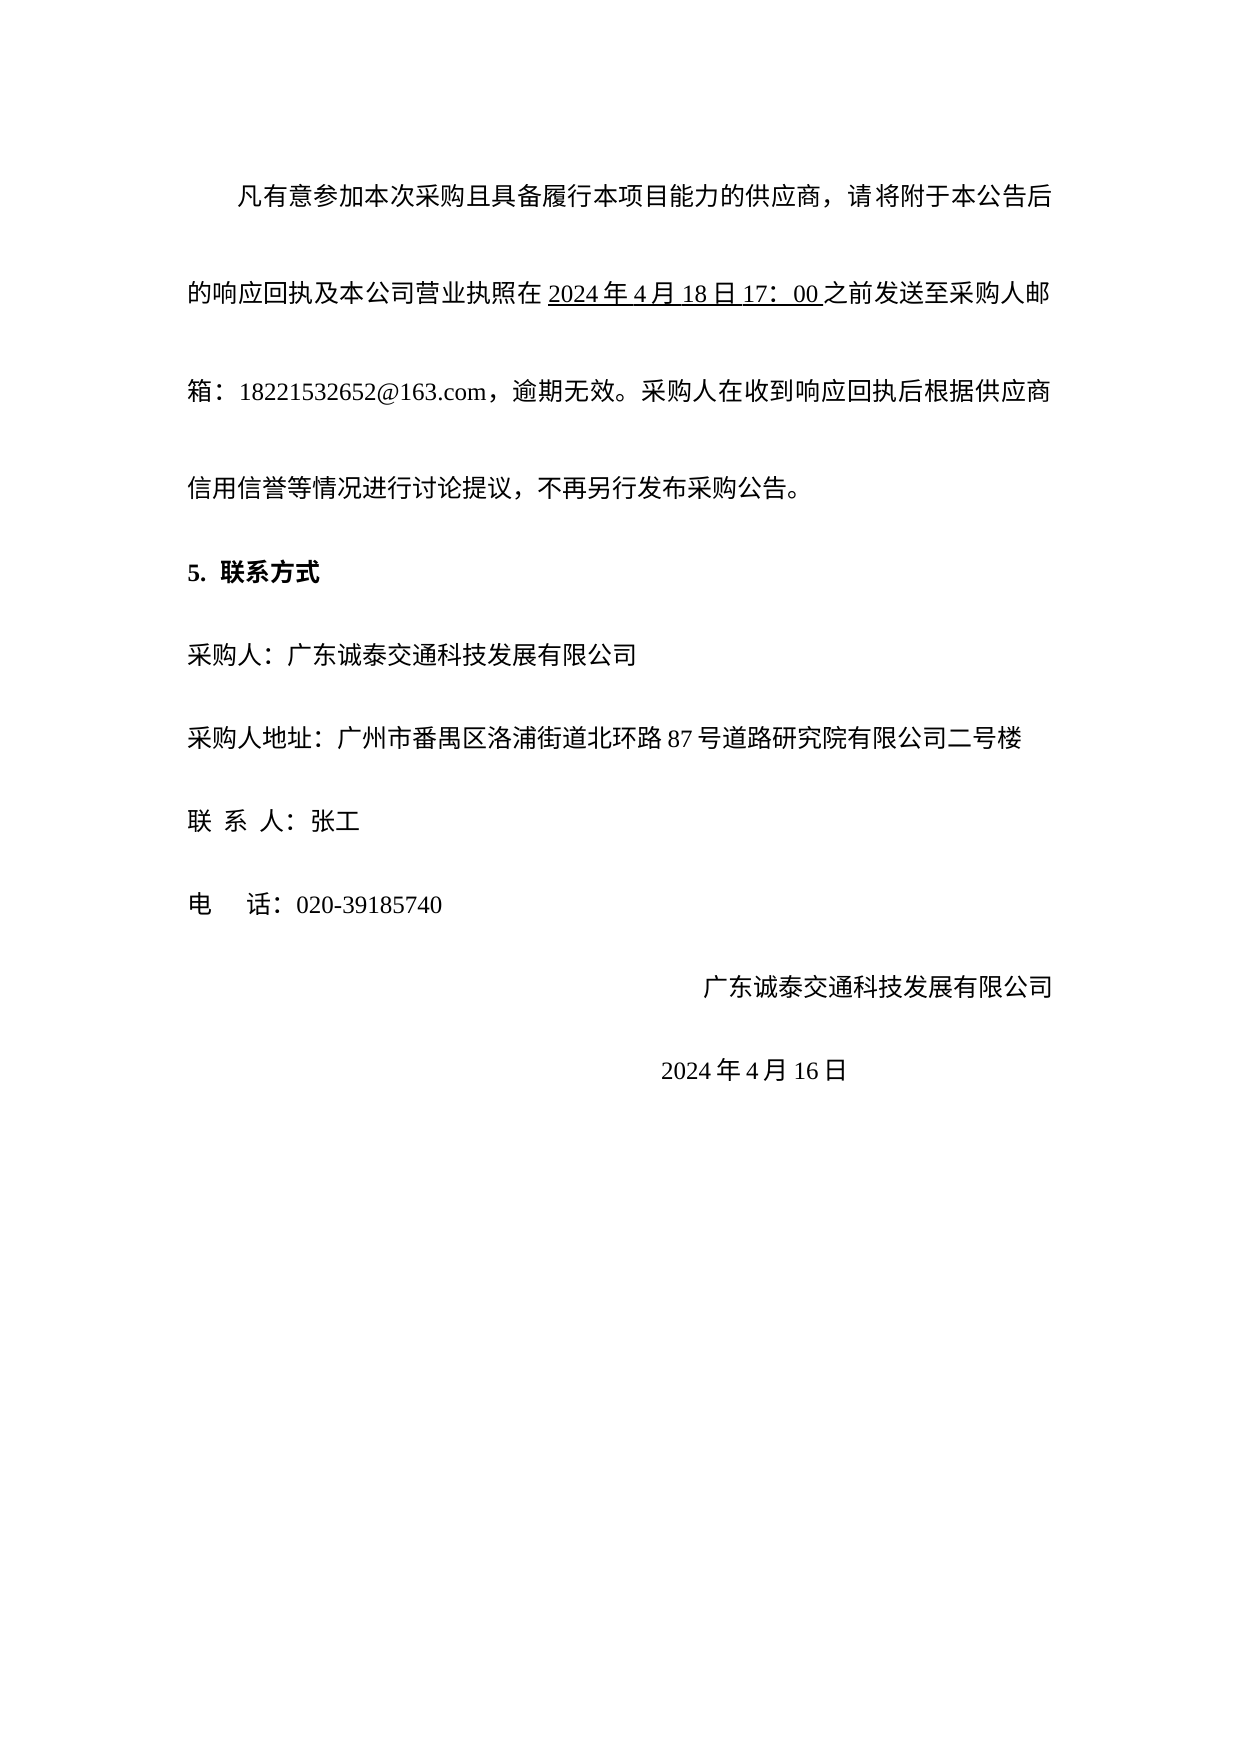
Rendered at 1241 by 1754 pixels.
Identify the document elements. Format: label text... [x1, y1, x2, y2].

text 2024年4月16日 [187, 1036, 1053, 1101]
text 电 话：020-39185740 [187, 870, 1053, 935]
list 联系方式 [187, 538, 1053, 603]
text 广东诚泰交通科技发展有限公司 [187, 953, 1053, 1018]
text 采购人地址：广州市番禺区洛浦街道北环路87号道路研究院有限公司二号楼 [187, 704, 1053, 769]
text 采购人：广东诚泰交通科技发展有限公司 [187, 621, 1053, 686]
text 凡有意参加本次采购且具备履行本项目能力的供应商，请将附于本公告后的响应回执及本公司营业执照在2024年4月18日17：00之前发送至采购人邮箱：18221532652@163.com，逾期无效。采购人在收到响应回执后根据供应商信用信誉等情况进行讨论提议，不再另行发布采购公告。 [187, 162, 1053, 519]
text 联 系 人：张工 [187, 787, 1053, 852]
